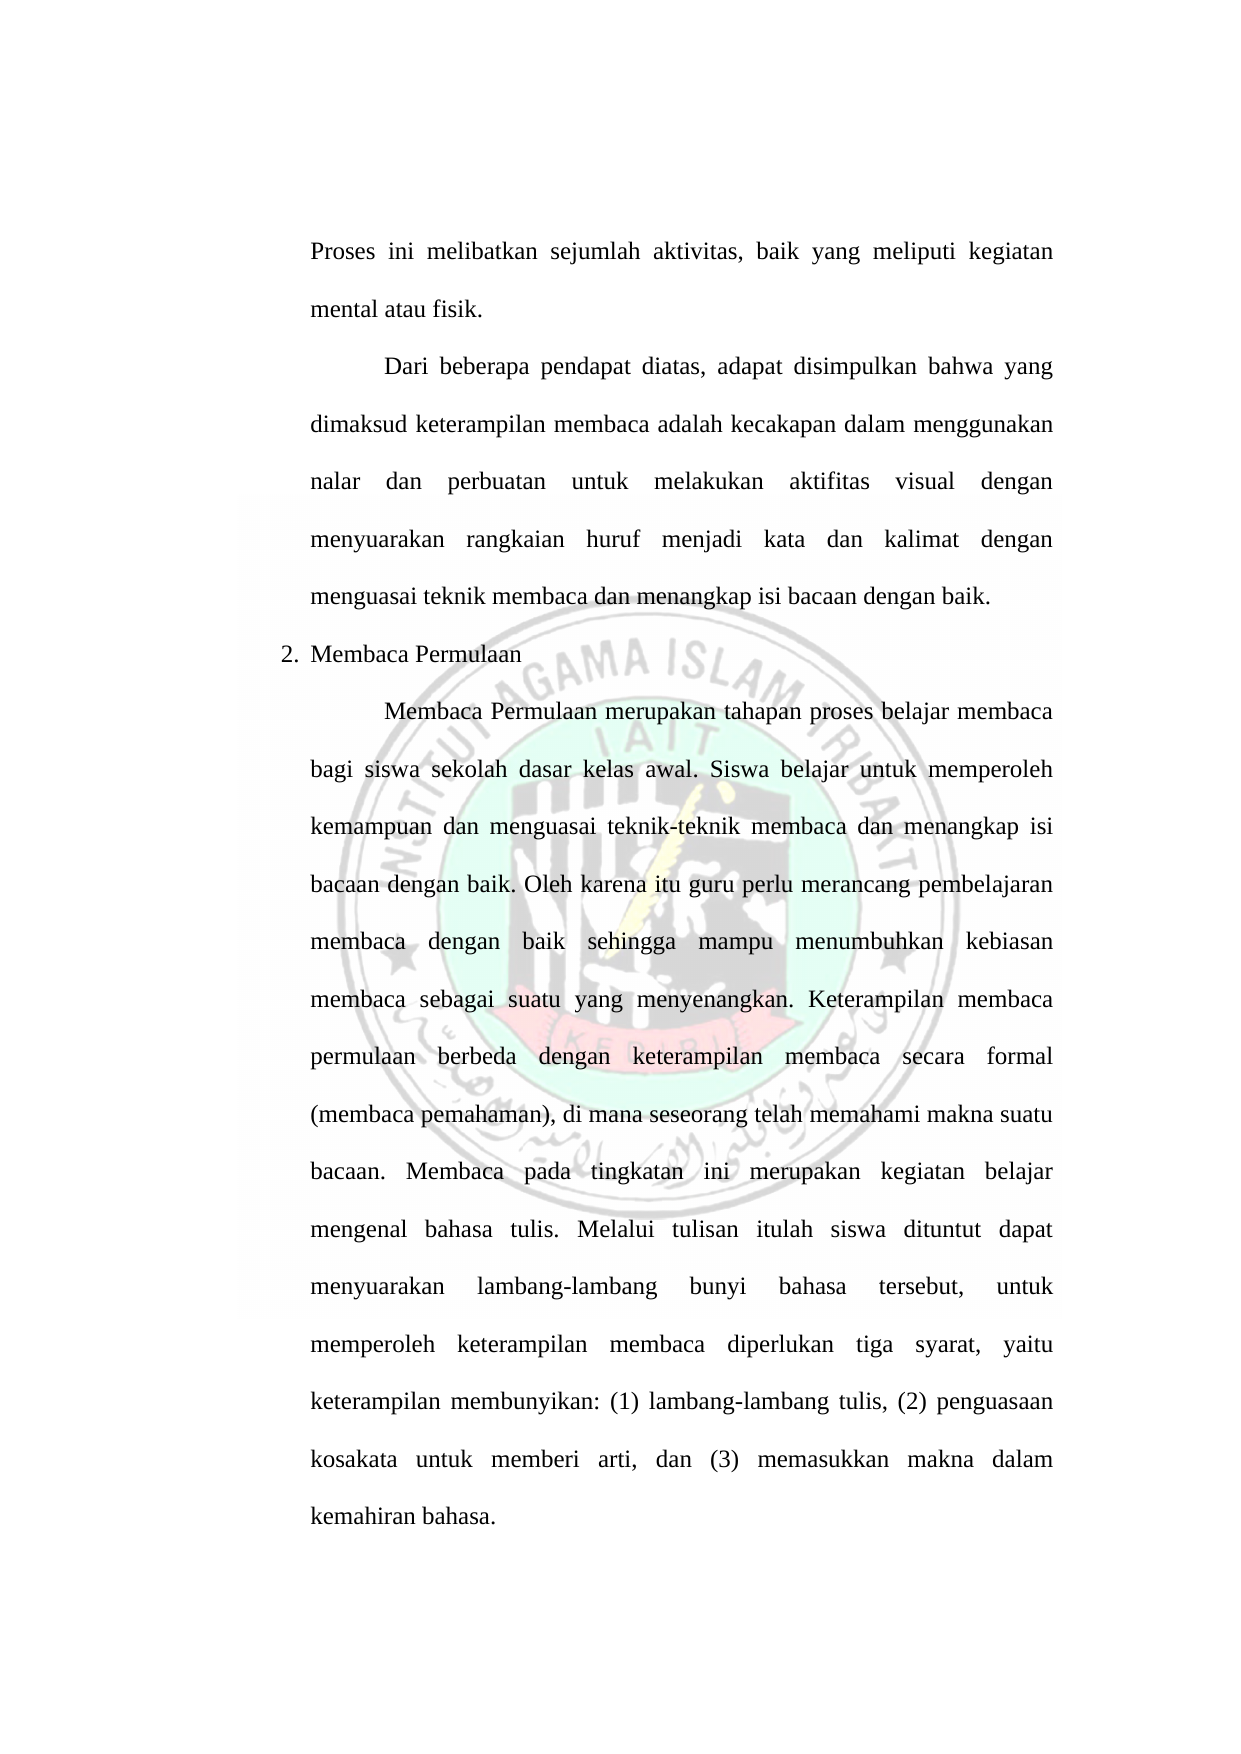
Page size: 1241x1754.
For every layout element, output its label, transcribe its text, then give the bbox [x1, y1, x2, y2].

text Membaca Permulaan merupakan tahapan proses belajar membaca bagi siswa sekolah dasar kelas awal. Siswa belajar untuk memperoleh kemampuan dan menguasai teknik-teknik membaca dan menangkap isi bacaan dengan baik. Oleh karena itu guru perlu merancang pembelajaran membaca dengan baik sehingga mampu menumbuhkan kebiasan membaca sebagai suatu yang menyenangkan. Keterampilan membaca permulaan berbeda dengan keterampilan membaca secara formal (membaca pemahaman), di mana seseorang telah memahami makna suatu bacaan. Membaca pada tingkatan ini merupakan kegiatan belajar mengenal bahasa tulis. Melalui tulisan itulah siswa dituntut dapat menyuarakan lambang-lambang bunyi bahasa tersebut, untuk memperoleh keterampilan membaca diperlukan tiga syarat, yaitu keterampilan membunyikan: (1) lambang-lambang tulis, (2) penguasaan kosakata untuk memberi arti, dan (3) memasukkan makna dalam kemahiran bahasa. [310, 696, 1054, 1530]
list Membaca Permulaan [281, 639, 1054, 667]
text Dari beberapa pendapat diatas, adapat disimpulkan bahwa yang dimaksud keterampilan membaca adalah kecakapan dalam menggunakan nalar dan perbuatan untuk melakukan aktifitas visual dengan menyuarakan rangkaian huruf menjadi kata dan kalimat dengan menguasai teknik membaca dan menangkap isi bacaan dengan baik. [310, 351, 1054, 610]
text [310, 236, 1054, 322]
